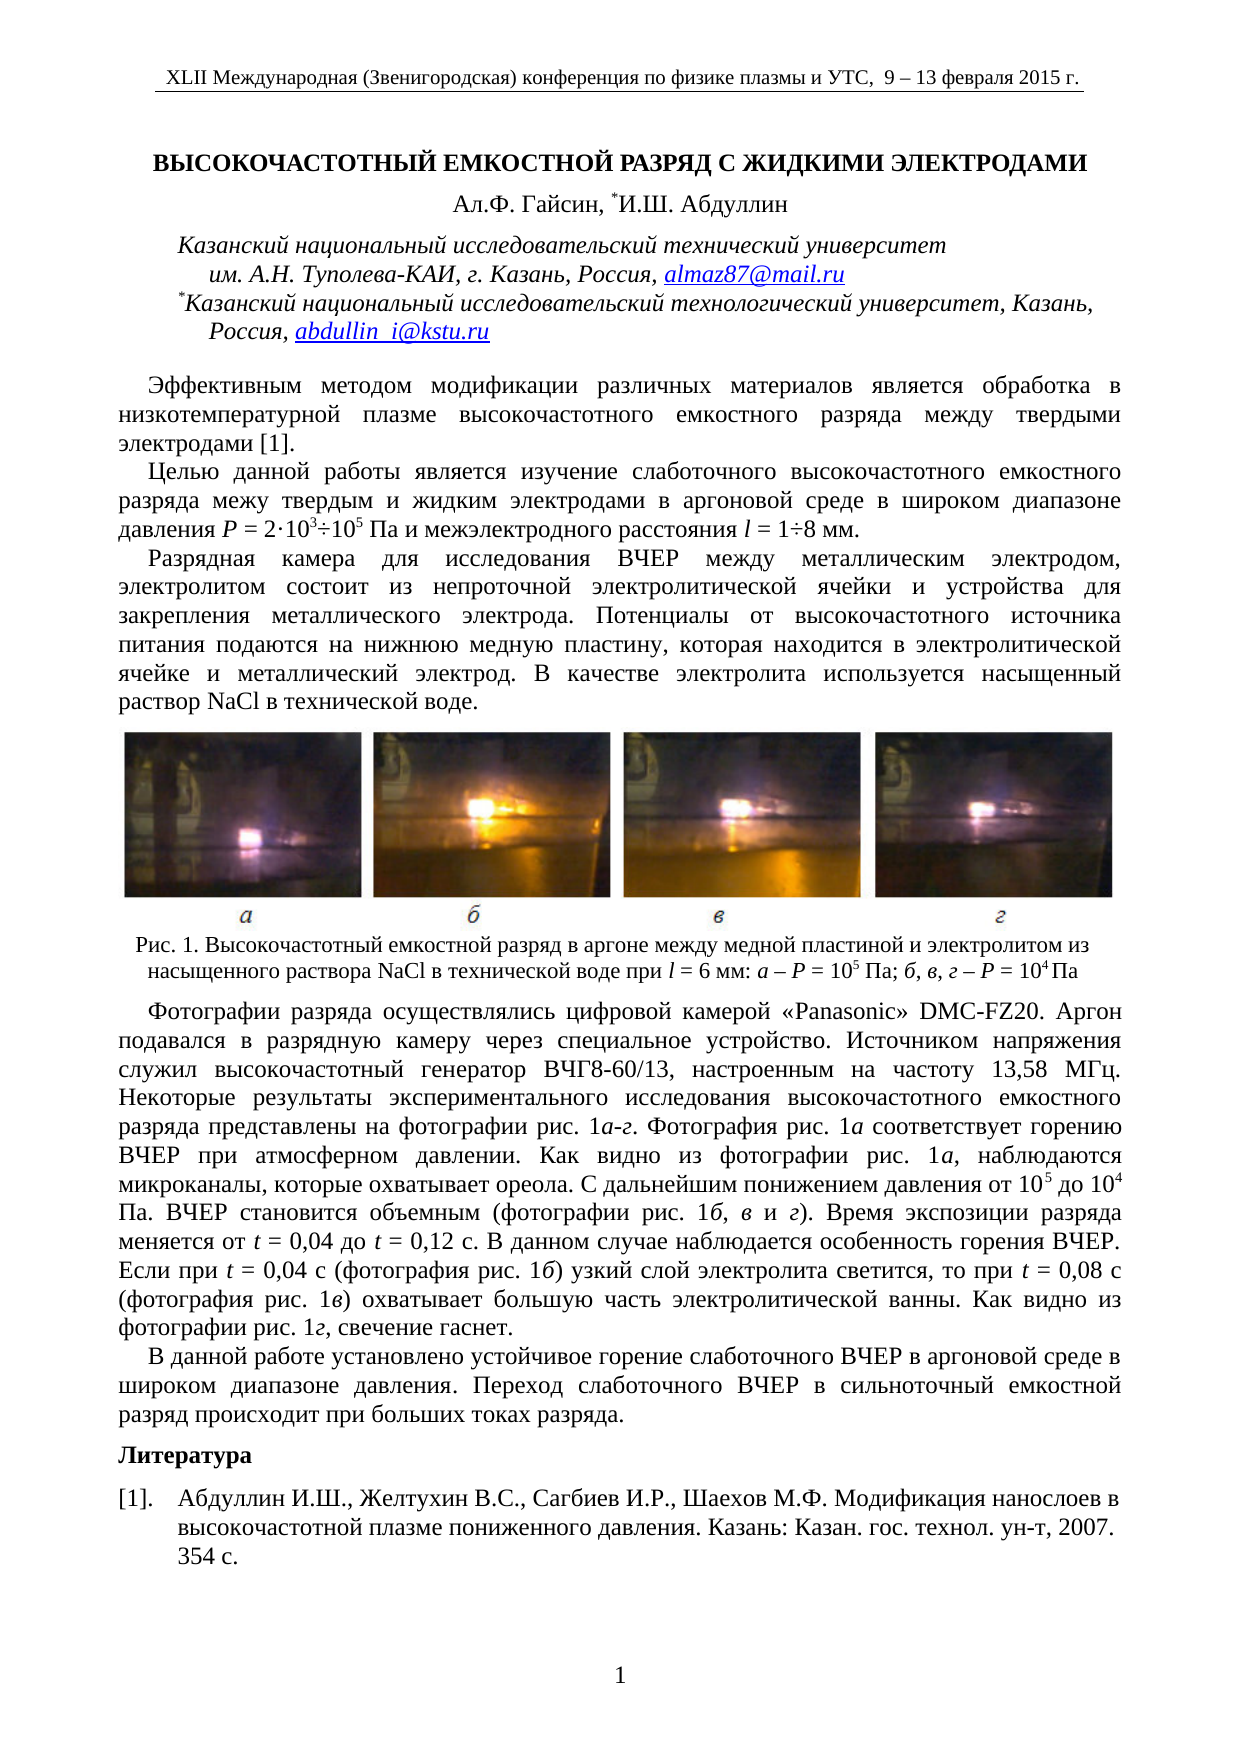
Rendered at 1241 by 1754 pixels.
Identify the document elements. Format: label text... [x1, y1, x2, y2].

text Эффективным методом модификации различных материалов является обработка в низкотемпературной плазме высокочастотного емкостного разряда между твердыми электродами [1]. [118, 370, 1122, 456]
text Ал.Ф. Гайсин, *И.Ш. Абдуллин [159, 189, 1081, 218]
text Рис. 1. Высокочастотный емкостной разряд в аргоне между медной пластиной и электролитом из насыщенного раствора NaCl в технической воде при l = 6 мм: а – Р = 105 Па; б, в, г – Р = 104 Па [133, 931, 1093, 984]
text Абдуллин И.Ш., Желтухин В.С., Сагбиев И.Р., Шаехов М.Ф. Модификация нанослоев в высокочастотной плазме пониженного давления. Казань: Казан. гос. технол. ун-т, 2007. 354 с. [118, 1483, 1122, 1569]
picture [118, 727, 1123, 931]
text Разрядная камера для исследования ВЧЕР между металлическим электродом, электролитом состоит из непроточной электролитической ячейки и устройства для закрепления металлического электрода. Потенциалы от высокочастотного источника питания подаются на нижнюю медную пластину, которая находится в электролитической ячейке и металлический электрод. В качестве электролита используется насыщенный раствор NaCl в технической воде. [118, 543, 1122, 715]
title Высокочастотный емкостной разряд с жидкими электродами [118, 148, 1122, 176]
title Литература [118, 1440, 1122, 1469]
text Фотографии разряда осуществлялись цифровой камерой «Panasonic» DMC-FZ20. Аргон подавался в разрядную камеру через специальное устройство. Источником напряжения служил высокочастотный генератор ВЧГ8-60/13, настроенным на частоту 13,58 МГц. Некоторые результаты экспериментального исследования высокочастотного емкостного разряда представлены на фотографии рис. 1а-г. Фотография рис. 1а соответствует горению ВЧЕР при атмосферном давлении. Как видно из фотографии рис. 1а, наблюдаются микроканалы, которые охватывает ореола. С дальнейшим понижением давления от 105 до 104 Па. ВЧЕР становится объемным (фотографии рис. 1б, в и г). Время экспозиции разряда меняется от t = 0,04 до t = 0,12 с. В данном случае наблюдается особенность горения ВЧЕР. Если при t = 0,04 с (фотография рис. 1б) узкий слой электролита светится, то при t = 0,08 с (фотография рис. 1в) охватывает большую часть электролитической ванны. Как видно из фотографии рис. 1г, свечение гаснет. [118, 996, 1122, 1341]
text Казанский национальный исследовательский технический университет им. А.Н. Туполева-КАИ, г. Казань, Россия, almaz87@mail.ru *Казанский национальный исследовательский технологический университет, Казань, Россия, abdullin_i@kstu.ru [177, 230, 1122, 345]
text Целью данной работы является изучение слаботочного высокочастотного емкостного разряда межу твердым и жидким электродами в аргоновой среде в широком диапазоне давления Р = 2·103÷105 Па и межэлектродного расстояния l = 1÷8 мм. [118, 456, 1122, 543]
text В данной работе установлено устойчивое горение слаботочного ВЧЕР в аргоновой среде в широком диапазоне давления. Переход слаботочного ВЧЕР в сильноточный емкостной разряд происходит при больших токах разряда. [118, 1341, 1122, 1427]
